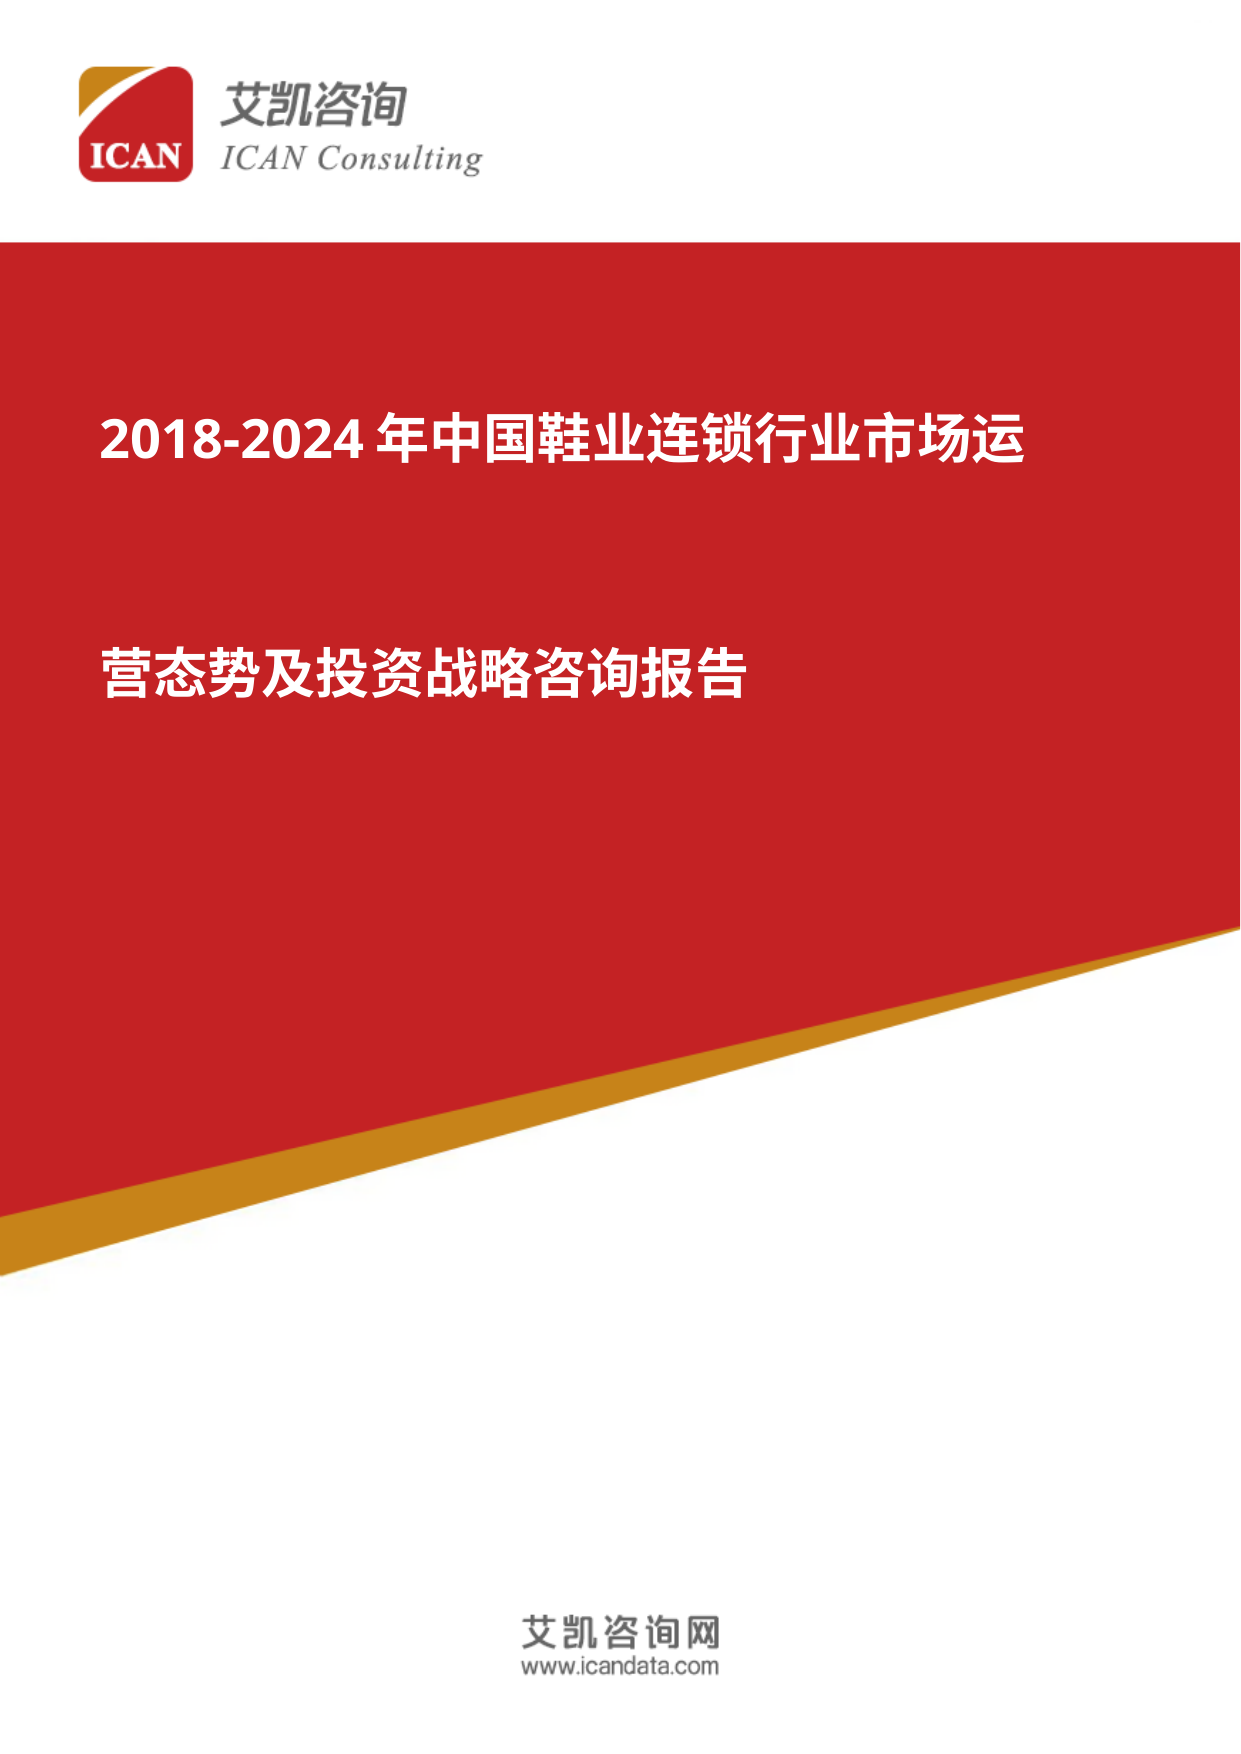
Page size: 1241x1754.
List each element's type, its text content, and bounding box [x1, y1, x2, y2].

subtitle 2018-2024年中国鞋业连锁行业市场运营态势及投资战略咨询报告 [99, 386, 1053, 718]
picture [0, 5, 1241, 1754]
